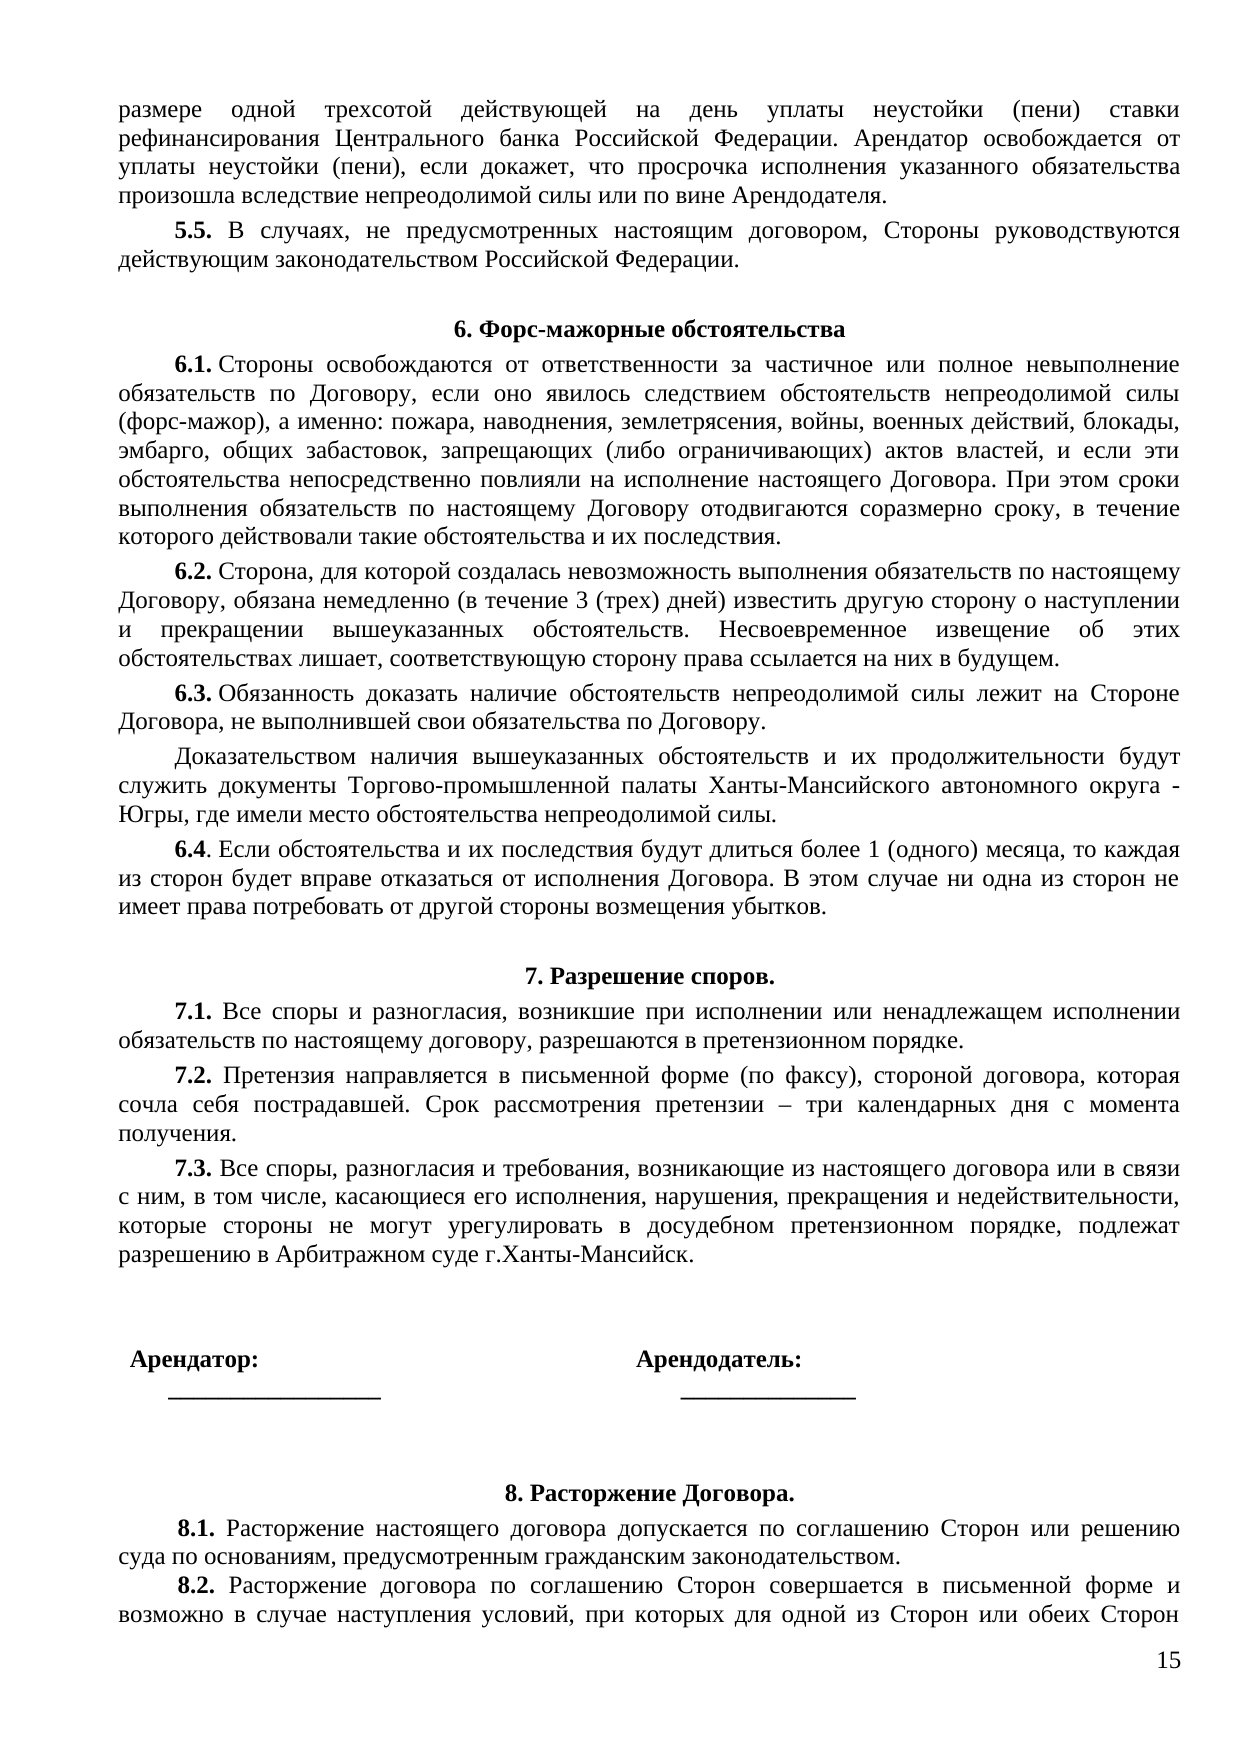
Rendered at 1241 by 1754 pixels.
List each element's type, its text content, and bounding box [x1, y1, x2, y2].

text 6.1. Стороны освобождаются от ответственности за частичное или полное невыполнение обязательств по Договору, если оно явилось следствием обстоятельств непреодолимой силы (форс-мажор), а именно: пожара, наводнения, землетрясения, войны, военных действий, блокады, эмбарго, общих забастовок, запрещающих (либо ограничивающих) актов властей, и если эти обстоятельства непосредственно повлияли на исполнение настоящего Договора. При этом сроки выполнения обязательств по настоящему Договору отодвигаются соразмерно сроку, в течение которого действовали такие обстоятельства и их последствия. [118, 349, 1181, 550]
text _________________ ______________ [118, 1373, 1181, 1401]
text 8.1. Расторжение настоящего договора допускается по соглашению Сторон или решению суда по основаниям, предусмотренным гражданским законодательством. [118, 1513, 1181, 1570]
text 6. Форс-мажорные обстоятельства [118, 314, 1181, 343]
text 8. Расторжение Договора. [118, 1478, 1181, 1506]
text Доказательством наличия вышеуказанных обстоятельств и их продолжительности будут служить документы Торгово-промышленной палаты Ханты-Мансийского автономного округа - Югры, где имели место обстоятельства непреодолимой силы. [118, 741, 1181, 828]
table_header Арендатор: [118, 1344, 624, 1373]
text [118, 1570, 1181, 1628]
text 7.3. Все споры, разногласия и требования, возникающие из настоящего договора или в связи с ним, в том числе, касающиеся его исполнения, нарушения, прекращения и недействительности, которые стороны не могут урегулировать в досудебном претензионном порядке, подлежат разрешению в Арбитражном суде г.Ханты-Мансийск. [118, 1153, 1181, 1268]
text 6.4. Если обстоятельства и их последствия будут длиться более 1 (одного) месяца, то каждая из сторон будет вправе отказаться от исполнения Договора. В этом случае ни одна из сторон не имеет права потребовать от другой стороны возмещения убытков. [118, 834, 1181, 920]
text 5.5. В случаях, не предусмотренных настоящим договором, Стороны руководствуются действующим законодательством Российской Федерации. [118, 215, 1181, 273]
text 6.3. Обязанность доказать наличие обстоятельств непреодолимой силы лежит на Стороне Договора, не выполнившей свои обязательства по Договору. [118, 678, 1181, 735]
text 7.2. Претензия направляется в письменной форме (по факсу), стороной договора, которая сочла себя пострадавшей. Срок рассмотрения претензии – три календарных дня с момента получения. [118, 1060, 1181, 1146]
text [118, 94, 1181, 209]
table_header Арендодатель: [625, 1344, 1104, 1373]
text 7. Разрешение споров. [118, 961, 1181, 990]
text 7.1. Все споры и разногласия, возникшие при исполнении или ненадлежащем исполнении обязательств по настоящему договору, разрешаются в претензионном порядке. [118, 996, 1181, 1054]
text 6.2. Сторона, для которой создалась невозможность выполнения обязательств по настоящему Договору, обязана немедленно (в течение 3 (трех) дней) известить другую сторону о наступлении и прекращении вышеуказанных обстоятельств. Несвоевременное извещение об этих обстоятельствах лишает, соответствующую сторону права ссылается на них в будущем. [118, 556, 1181, 671]
